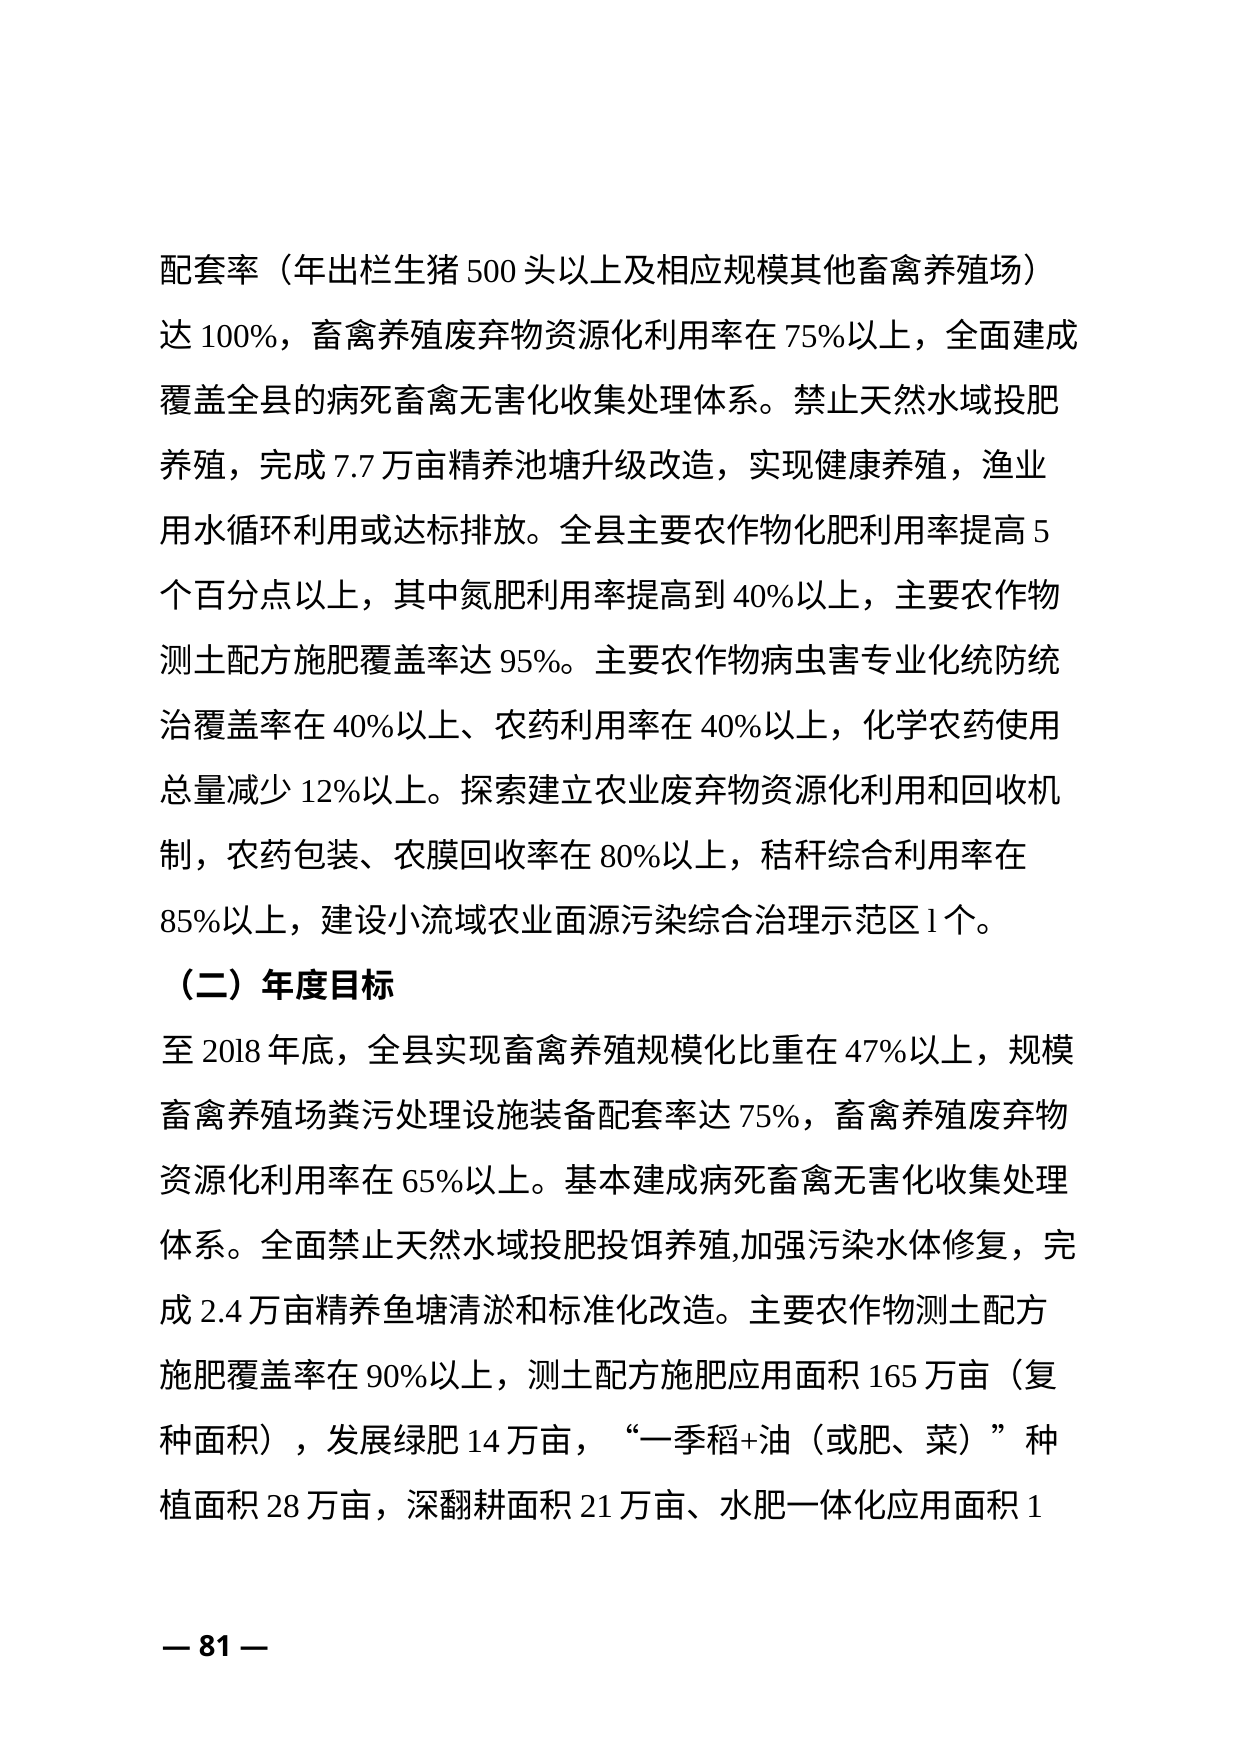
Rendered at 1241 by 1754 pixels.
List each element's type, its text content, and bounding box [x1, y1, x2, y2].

text （二）年度目标 [159, 951, 1081, 1016]
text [159, 1016, 1081, 1536]
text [159, 236, 1081, 951]
